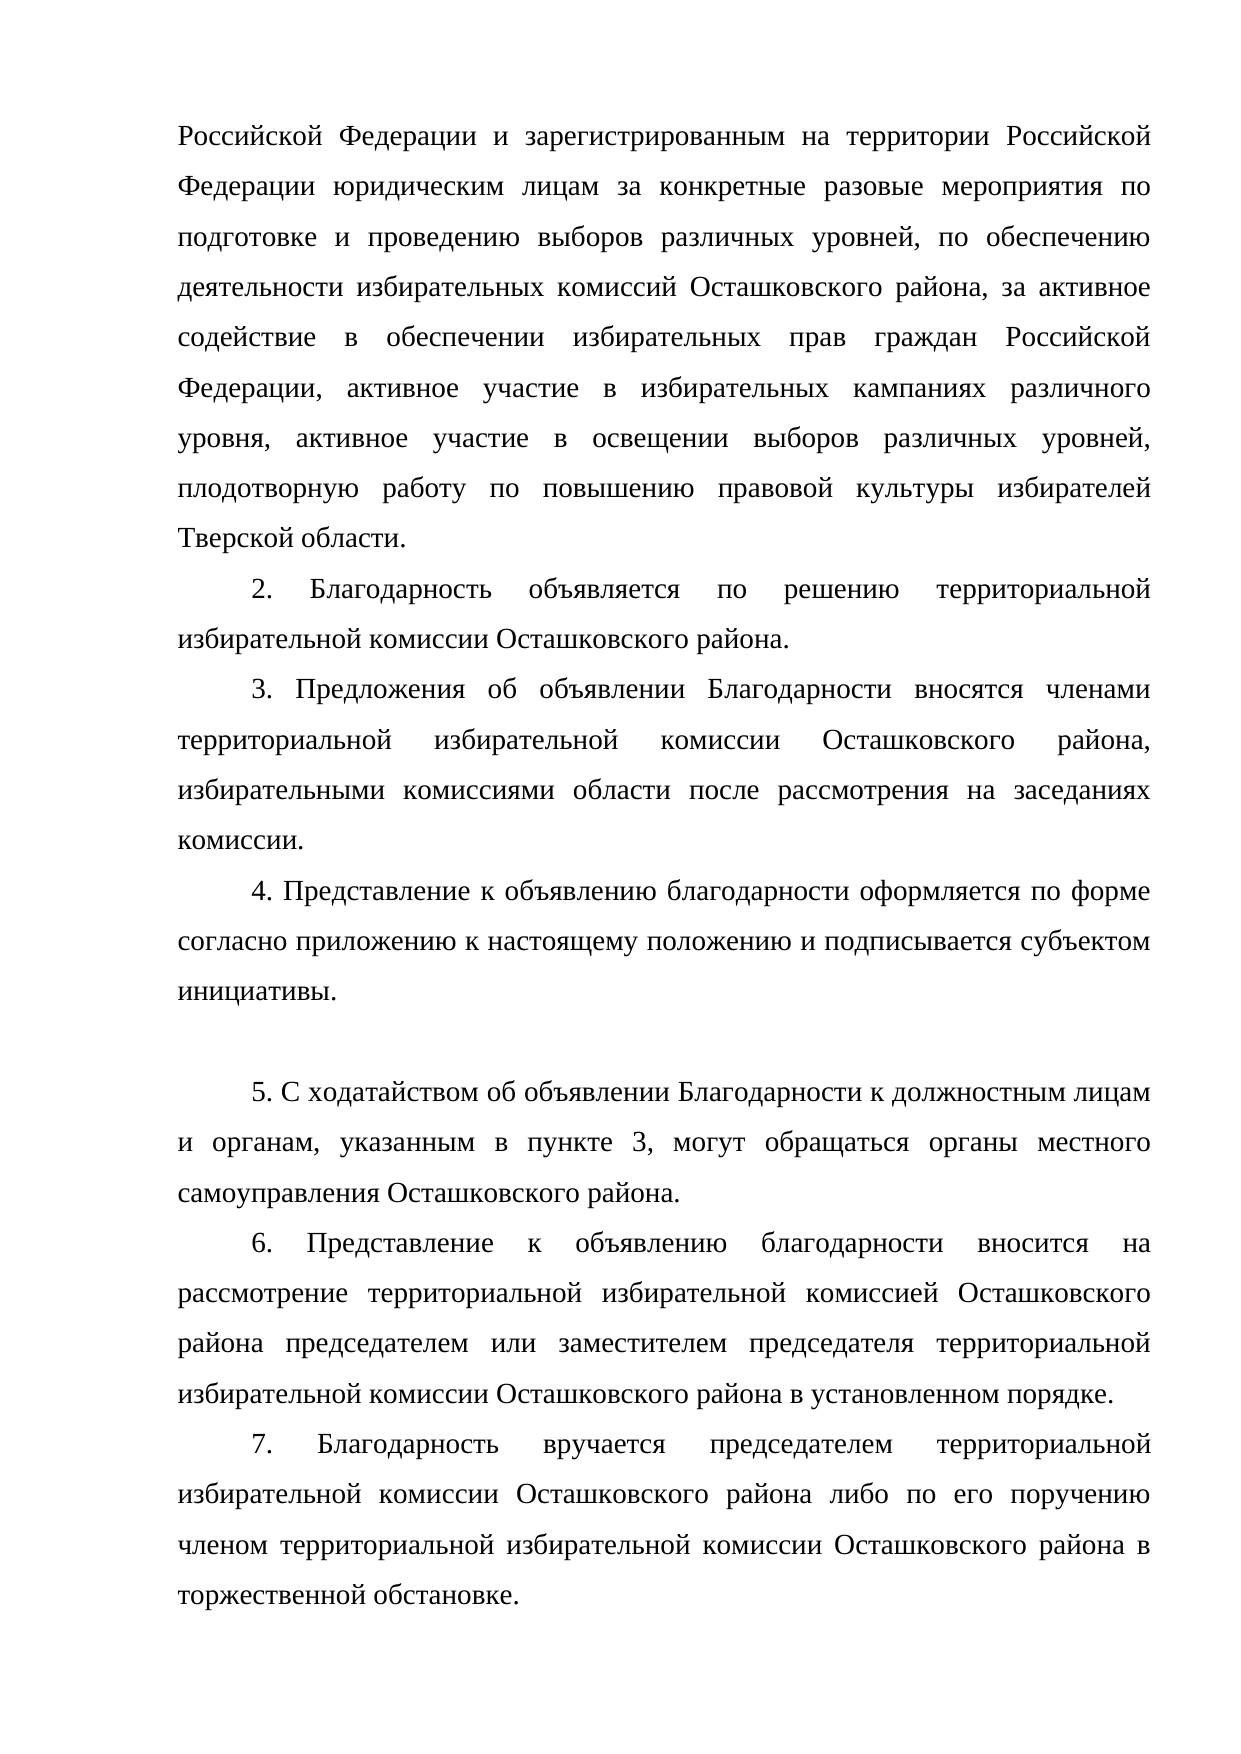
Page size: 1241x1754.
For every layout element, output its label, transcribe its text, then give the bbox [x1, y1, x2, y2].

text 6. Представление к объявлению благодарности вносится на рассмотрение территориальной избирательной комиссией Осташковского района председателем или заместителем председателя территориальной избирательной комиссии Осташковского района в установленном порядке. [177, 1225, 1152, 1409]
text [177, 118, 1152, 554]
text 5. С ходатайством об объявлении Благодарности к должностным лицам и органам, указанным в пункте 3, могут обращаться органы местного самоуправления Осташковского района. [177, 1074, 1152, 1208]
text 2. Благодарность объявляется по решению территориальной избирательной комиссии Осташковского района. [177, 571, 1152, 655]
text 3. Предложения об объявлении Благодарности вносятся членами территориальной избирательной комиссии Осташковского района, избирательными комиссиями области после рассмотрения на заседаниях комиссии. [177, 672, 1152, 856]
text 7. Благодарность вручается председателем территориальной избирательной комиссии Осташковского района либо по его поручению членом территориальной избирательной комиссии Осташковского района в торжественной обстановке. [177, 1426, 1152, 1611]
text 4. Представление к объявлению благодарности оформляется по форме согласно приложению к настоящему положению и подписывается субъектом инициативы. [177, 873, 1152, 1007]
